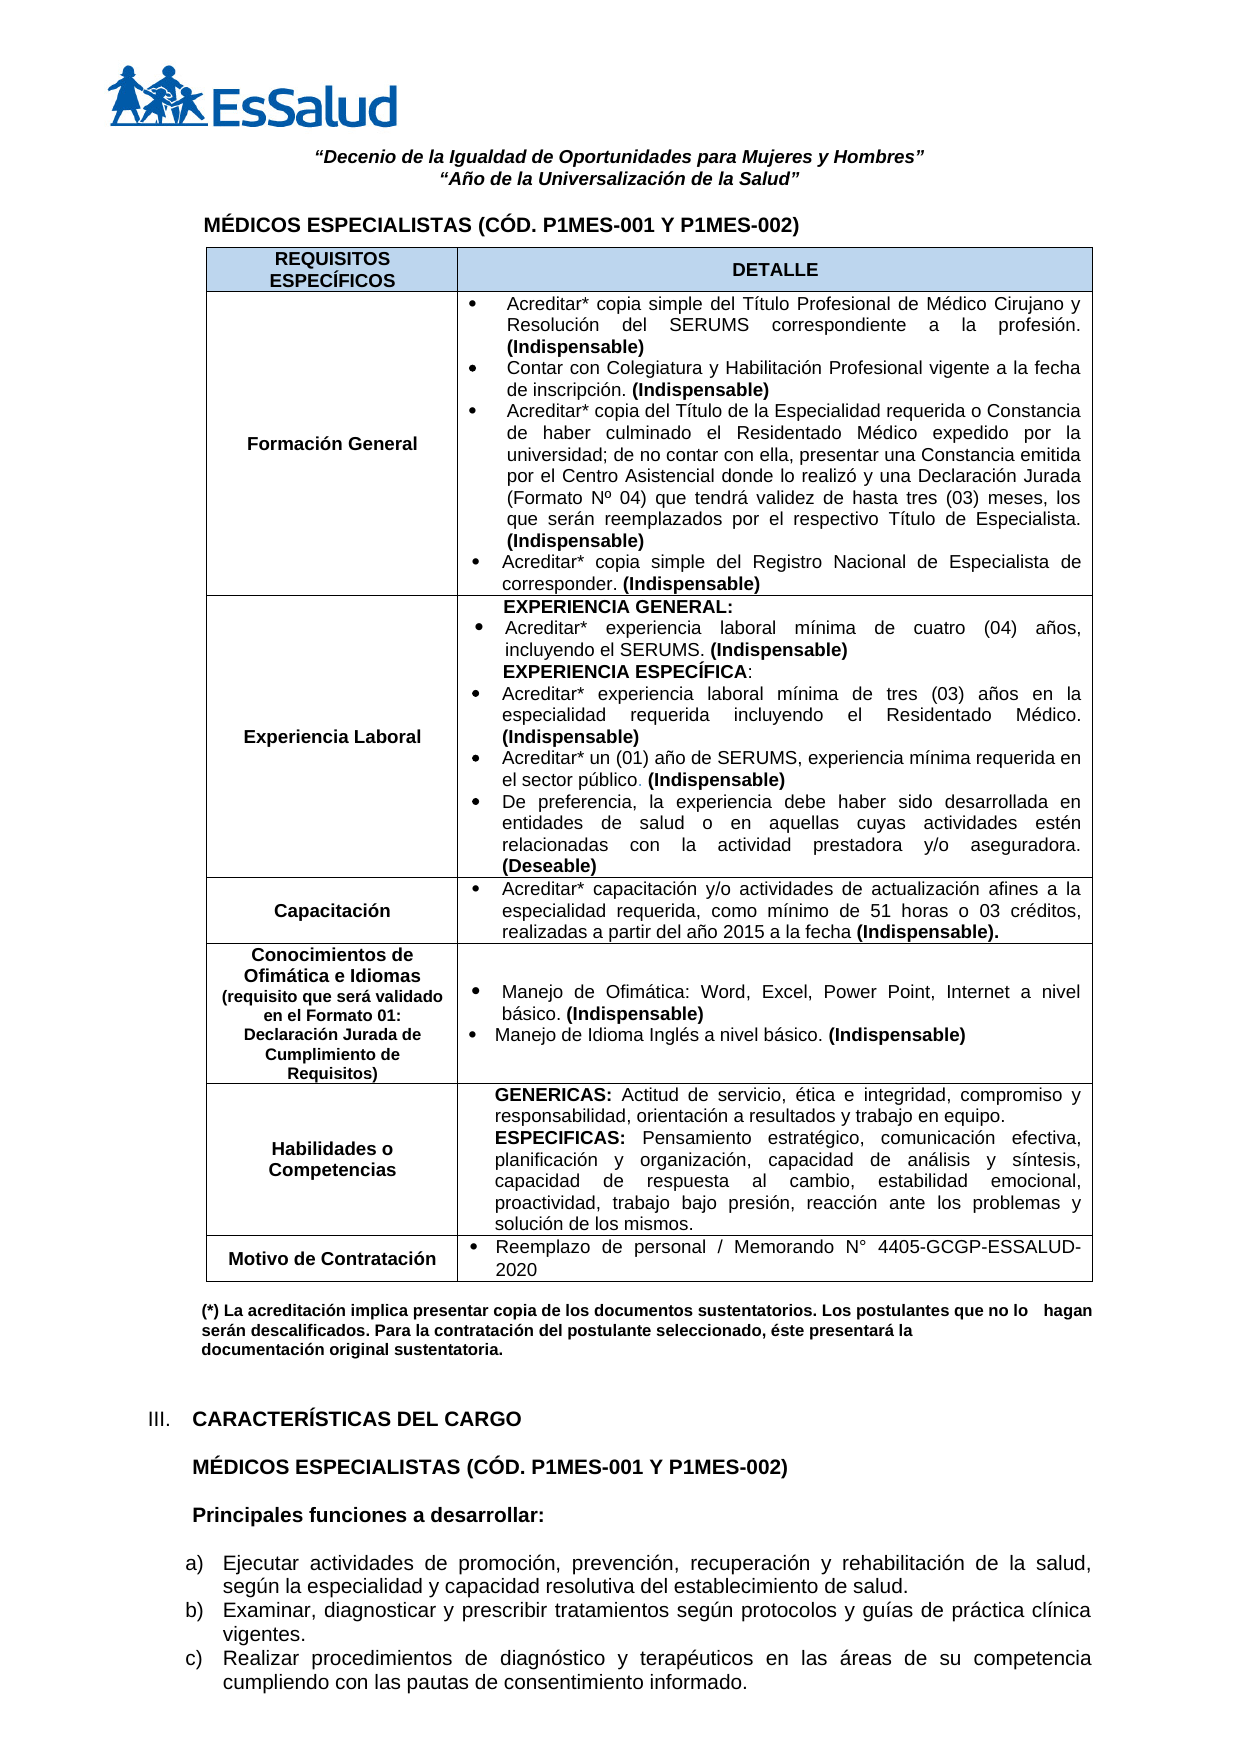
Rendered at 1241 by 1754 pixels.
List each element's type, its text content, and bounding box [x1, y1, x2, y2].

table_cell Acreditar* capacitación y/o actividades de actualización afines a la especialidad requerida, como mínimo de 51 horas o 03 créditos, realizadas a partir del año 2015 a la fecha (Indispensable). [458, 878, 1092, 943]
text documentación original sustentatoria. [177, 1339, 1063, 1359]
list Examinar, diagnosticar y prescribir tratamientos según protocolos y guías de práctica clínica vigentes. [185, 1598, 1092, 1646]
table_cell Reemplazo de personal / Memorando N° 4405-GCGP-ESSALUD-2020 [458, 1236, 1092, 1281]
table_cell Acreditar* copia simple del Título Profesional de Médico Cirujano y Resolución del SERUMS correspondiente a la profesión. (Indispensable) Contar con Colegiatura y Habilitación Profesional vigente a la fecha de inscripción. (Indispensable) Acreditar* copia del Título de la Especialidad requerida o Constancia de haber culminado el Residentado Médico expedido por la universidad; de no contar con ella, presentar una Constancia emitida por el Centro Asistencial donde lo realizó y una Declaración Jurada (Formato Nº 04) que tendrá validez de hasta tres (03) meses, los que serán reemplazados por el respectivo Título de Especialista. (Indispensable) Acreditar* copia simple del Registro Nacional de Especialista de corresponder. (Indispensable) [458, 292, 1092, 594]
text Principales funciones a desarrollar: [192, 1502, 1092, 1526]
table_cell GENERICAS: Actitud de servicio, ética e integridad, compromiso y responsabilidad, orientación a resultados y trabajo en equipo. ESPECIFICAS: Pensamiento estratégico, comunicación efectiva, planificación y organización, capacidad de análisis y síntesis, capacidad de respuesta al cambio, estabilidad emocional, proactividad, trabajo bajo presión, reacción ante los problemas y solución de los mismos. [458, 1084, 1092, 1234]
list CARACTERÍSTICAS DEL CARGO [148, 1407, 1092, 1431]
table_cell Experiencia Laboral [207, 596, 457, 877]
text MÉDICOS ESPECIALISTAS (CÓD. P1MES-001 Y P1MES-002) [192, 1454, 1092, 1478]
table_cell Conocimientos de Ofimática e Idiomas (requisito que será validado en el Formato 01: Declaración Jurada de Cumplimiento de Requisitos) [207, 944, 457, 1083]
table_header REQUISITOS ESPECÍFICOS [207, 248, 457, 291]
table_cell Habilidades o Competencias [207, 1084, 457, 1234]
table_cell Formación General [207, 292, 457, 594]
list Realizar procedimientos de diagnóstico y terapéuticos en las áreas de su competencia cumpliendo con las pautas de consentimiento informado. [185, 1646, 1092, 1694]
table_cell Motivo de Contratación [207, 1236, 457, 1281]
list Ejecutar actividades de promoción, prevención, recuperación y rehabilitación de la salud, según la especialidad y capacidad resolutiva del establecimiento de salud. [185, 1550, 1092, 1598]
table_header DETALLE [458, 248, 1092, 291]
table_cell Capacitación [207, 878, 457, 943]
text (*) La acreditación implica presentar copia de los documentos sustentatorios. Los postulantes que no lo hagan serán descalificados. Para la contratación del postulante seleccionado, éste presentará la [201, 1301, 1092, 1339]
table_cell EXPERIENCIA GENERAL: Acreditar* experiencia laboral mínima de cuatro (04) años, incluyendo el SERUMS. (Indispensable) EXPERIENCIA ESPECÍFICA: Acreditar* experiencia laboral mínima de tres (03) años en la especialidad requerida incluyendo el Residentado Médico. (Indispensable) Acreditar* un (01) año de SERUMS, experiencia mínima requerida en el sector público. (Indispensable) De preferencia, la experiencia debe haber sido desarrollada en entidades de salud o en aquellas cuyas actividades estén relacionadas con la actividad prestadora y/o aseguradora. (Deseable) [458, 596, 1092, 877]
text MÉDICOS ESPECIALISTAS (CÓD. P1MES-001 Y P1MES-002) [192, 213, 1092, 237]
picture [82, 33, 426, 157]
table_cell Manejo de Ofimática: Word, Excel, Power Point, Internet a nivel básico. (Indispensable) Manejo de Idioma Inglés a nivel básico. (Indispensable) [458, 944, 1092, 1083]
